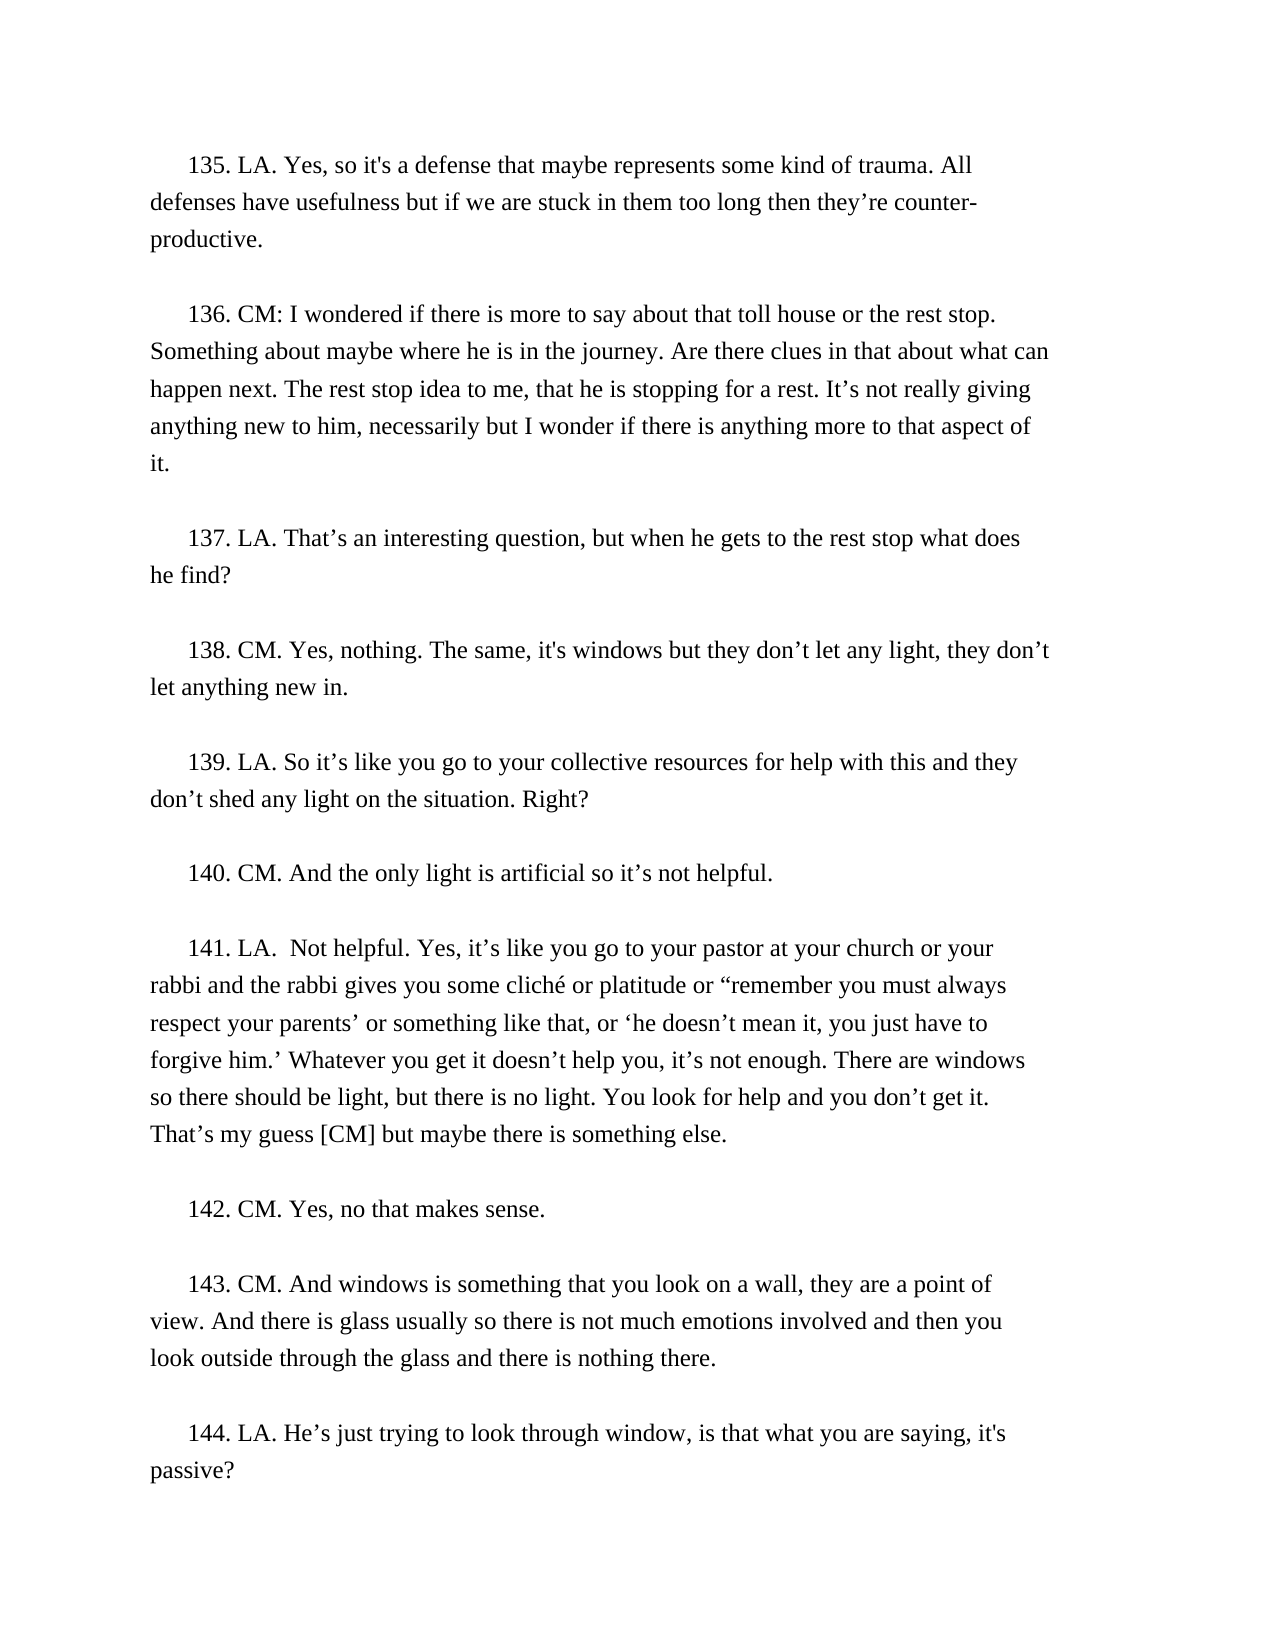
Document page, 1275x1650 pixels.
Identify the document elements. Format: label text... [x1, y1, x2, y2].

text 139. LA. So it’s like you go to your collective resources for help with this and they don’t shed any light on the situation. Right? [150, 747, 1050, 813]
text 137. LA. That’s an interesting question, but when he gets to the rest stop what does he find? [150, 523, 1050, 589]
text 138. CM. Yes, nothing. The same, it's windows but they don’t let any light, they don’t let anything new in. [150, 635, 1050, 701]
text 140. CM. And the only light is artificial so it’s not helpful. [150, 858, 1050, 887]
text 143. CM. And windows is something that you look on a wall, they are a point of view. And there is glass usually so there is not much emotions involved and then you look outside through the glass and there is nothing there. [150, 1269, 1050, 1372]
text 142. CM. Yes, no that makes sense. [150, 1194, 1050, 1223]
text 144. LA. He’s just trying to look through window, is that what you are saying, it's passive? [150, 1418, 1050, 1484]
text 136. CM: I wondered if there is more to say about that toll house or the rest stop. Something about maybe where he is in the journey. Are there clues in that about what can happen next. The rest stop idea to me, that he is stopping for a rest. It’s not really giving anything new to him, necessarily but I wonder if there is anything more to that aspect of it. [150, 299, 1050, 477]
text 135. LA. Yes, so it's a defense that maybe represents some kind of trauma. All defenses have usefulness but if we are stuck in them too long then they’re counter-productive. [150, 150, 1050, 253]
text 141. LA. Not helpful. Yes, it’s like you go to your pastor at your church or your rabbi and the rabbi gives you some cliché or platitude or “remember you must always respect your parents’ or something like that, or ‘he doesn’t mean it, you just have to forgive him.’ Whatever you get it doesn’t help you, it’s not enough. There are windows so there should be light, but there is no light. You look for help and you don’t get it. That’s my guess [CM] but maybe there is something else. [150, 933, 1050, 1148]
